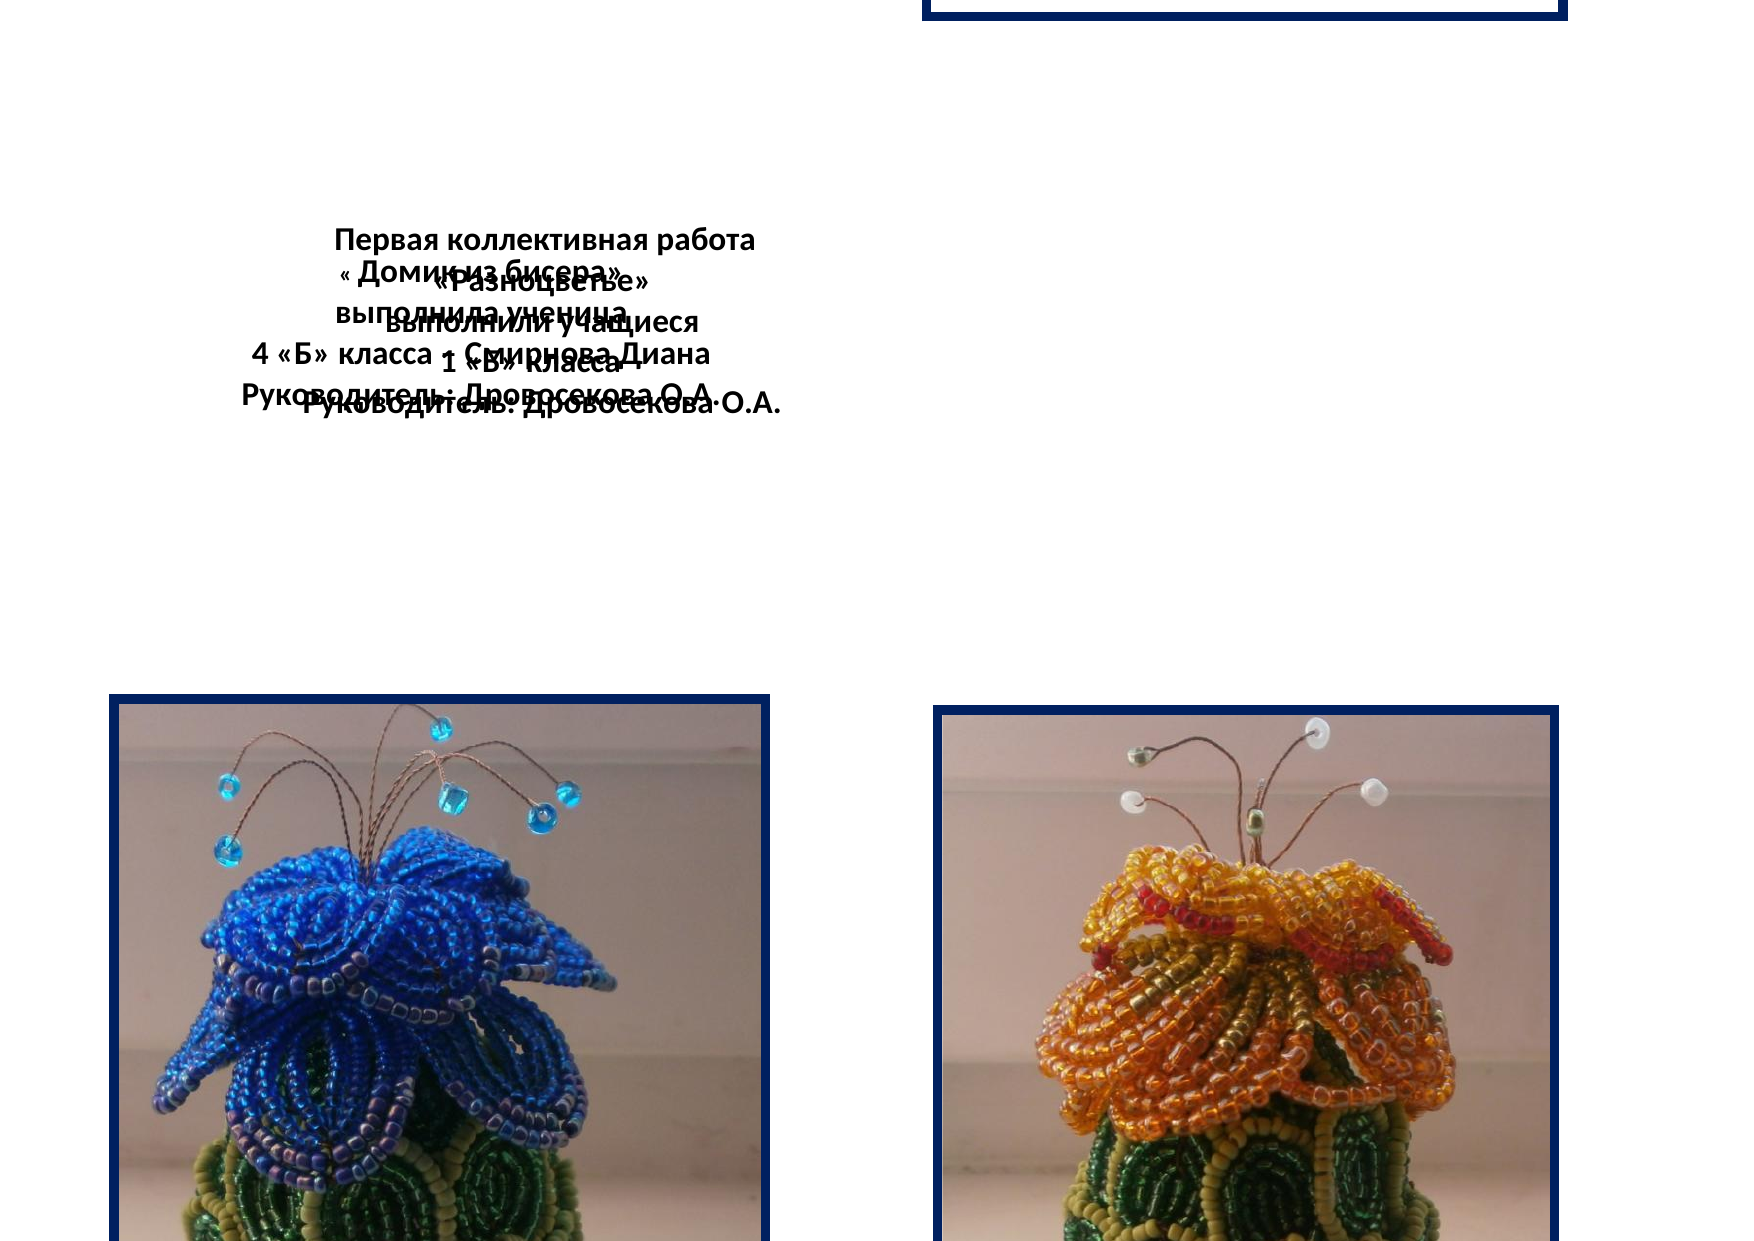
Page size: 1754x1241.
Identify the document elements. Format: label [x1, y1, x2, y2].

picture [119, 704, 761, 1241]
picture [942, 715, 1550, 1241]
